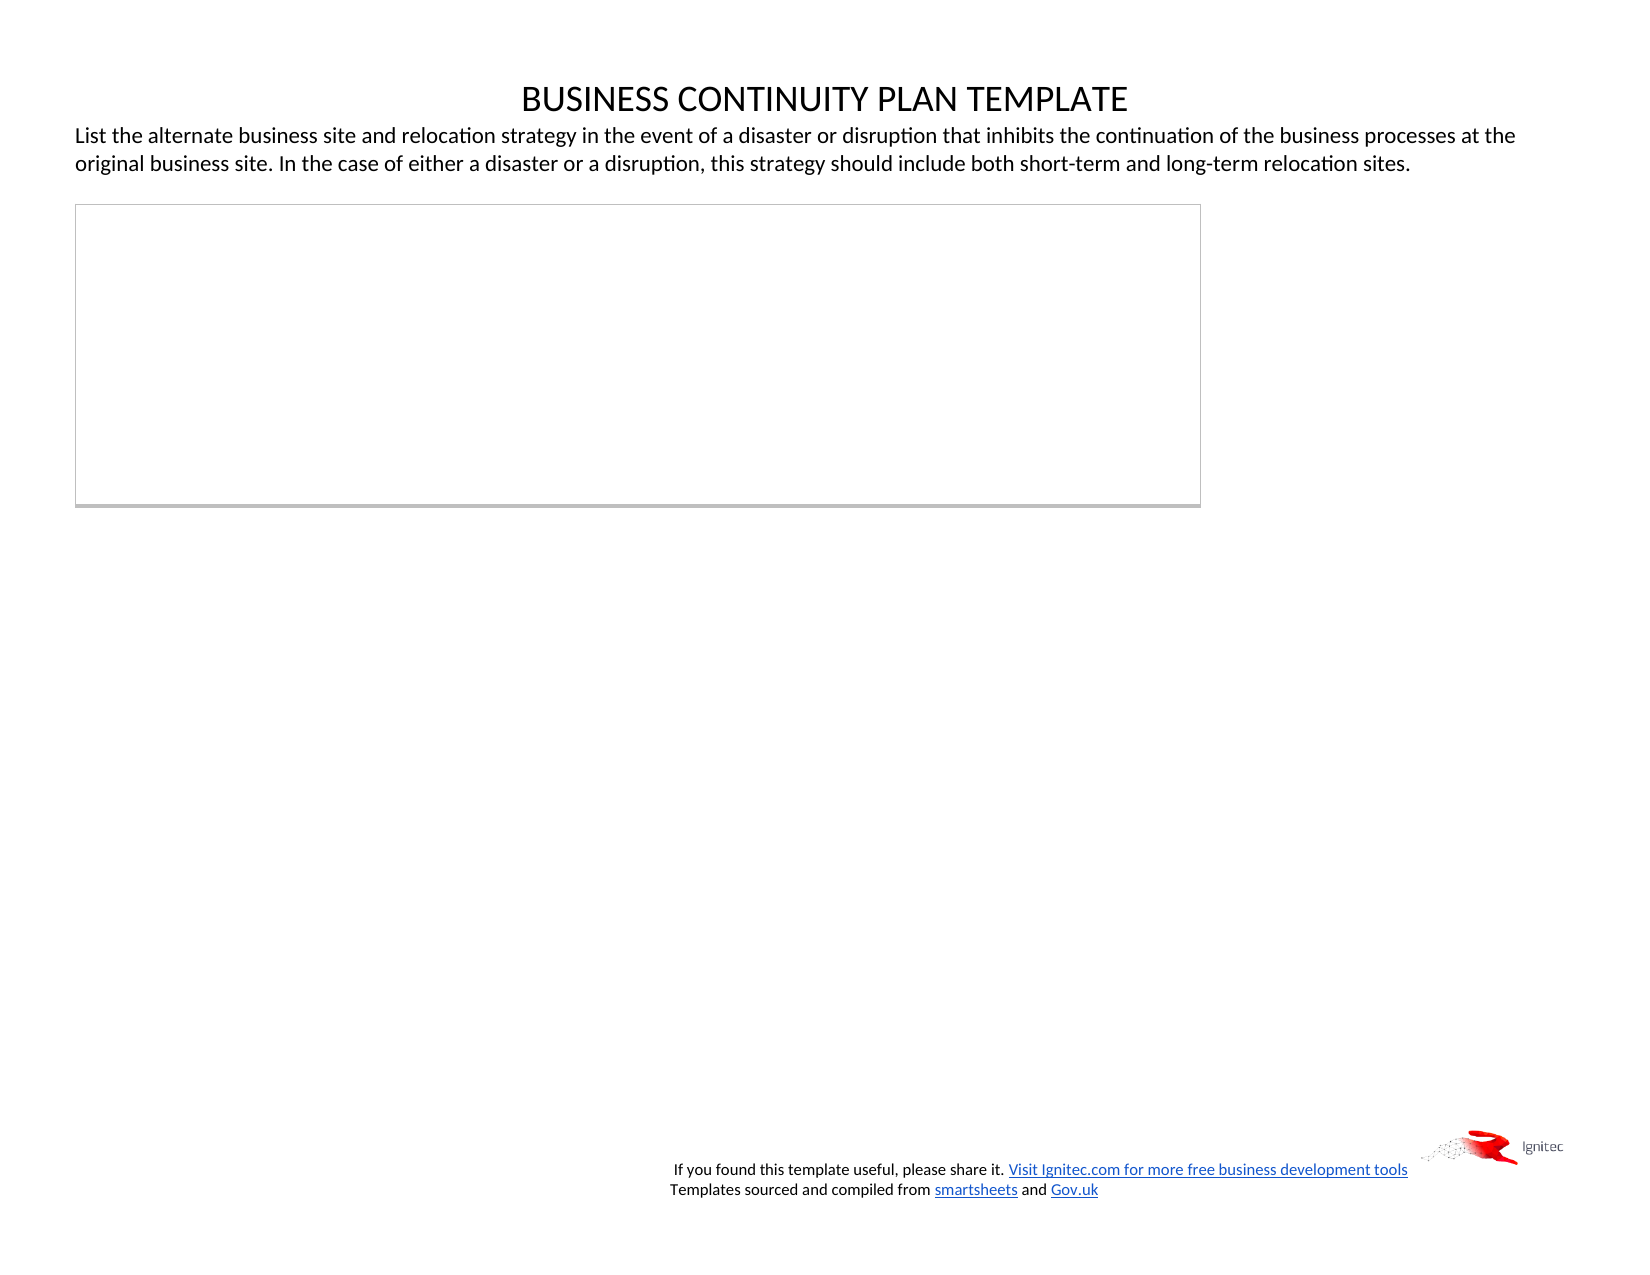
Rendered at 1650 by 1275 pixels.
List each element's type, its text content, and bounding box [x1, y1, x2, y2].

text List the alternate business site and relocation strategy in the event of a disaster or disruption that inhibits the continuation of the business processes at the original business site. In the case of either a disaster or a disruption, this strategy should include both short-term and long-term relocation sites. [75, 121, 1575, 177]
picture [1412, 1123, 1575, 1176]
table_header [76, 205, 1200, 504]
